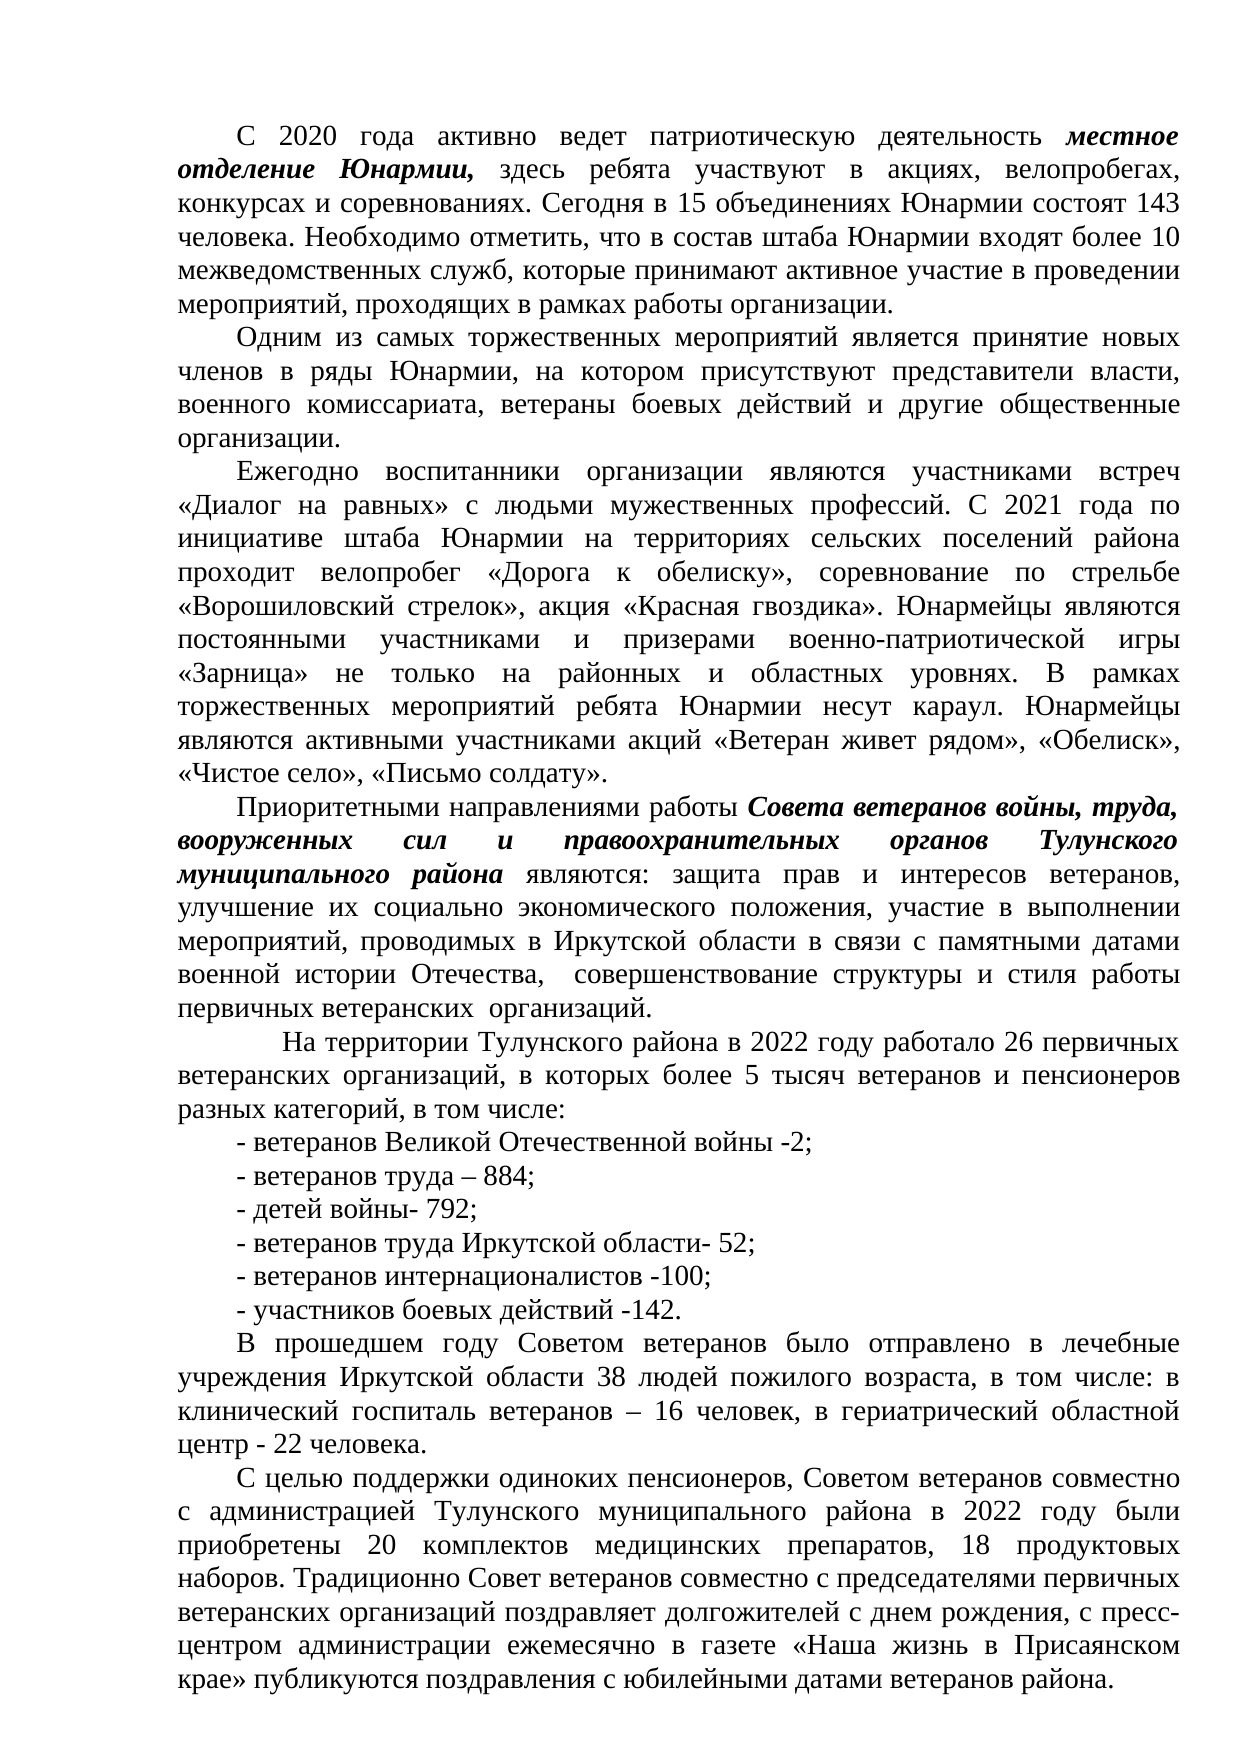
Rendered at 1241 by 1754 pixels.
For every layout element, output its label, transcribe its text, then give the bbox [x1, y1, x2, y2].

text Приоритетными направлениями работы Совета ветеранов войны, труда, вооруженных сил и правоохранительных органов Тулунского муниципального района являются: защита прав и интересов ветеранов, улучшение их социально экономического положения, участие в выполнении мероприятий, проводимых в Иркутской области в связи с памятными датами военной истории Отечества, совершенствование структуры и стиля работы первичных ветеранских организаций. [177, 789, 1181, 1024]
text - ветеранов труда – 884; [177, 1158, 1181, 1191]
text - ветеранов труда Иркутской области- 52; [177, 1225, 1181, 1258]
text С целью поддержки одиноких пенсионеров, Советом ветеранов совместно с администрацией Тулунского муниципального района в 2022 году были приобретены 20 комплектов медицинских препаратов, 18 продуктовых наборов. Традиционно Совет ветеранов совместно с председателями первичных ветеранских организаций поздравляет долгожителей с днем рождения, с пресс-центром администрации ежемесячно в газете «Наша жизнь в Присаянском крае» публикуются поздравления с юбилейными датами ветеранов района. [177, 1460, 1181, 1694]
text Ежегодно воспитанники организации являются участниками встреч «Диалог на равных» с людьми мужественных профессий. С 2021 года по инициативе штаба Юнармии на территориях сельских поселений района проходит велопробег «Дорога к обелиску», соревнование по стрельбе «Ворошиловский стрелок», акция «Красная гвоздика». Юнармейцы являются постоянными участниками и призерами военно-патриотической игры «Зарница» не только на районных и областных уровнях. В рамках торжественных мероприятий ребята Юнармии несут караул. Юнармейцы являются активными участниками акций «Ветеран живет рядом», «Обелиск», «Чистое село», «Письмо солдату». [177, 453, 1181, 789]
text С 2020 года активно ведет патриотическую деятельность местное отделение Юнармии, здесь ребята участвуют в акциях, велопробегах, конкурсах и соревнованиях. Сегодня в 15 объединениях Юнармии состоят 143 человека. Необходимо отметить, что в состав штаба Юнармии входят более 10 межведомственных служб, которые принимают активное участие в проведении мероприятий, проходящих в рамках работы организации. [177, 118, 1181, 319]
text Одним из самых торжественных мероприятий является принятие новых членов в ряды Юнармии, на котором присутствуют представители власти, военного комиссариата, ветераны боевых действий и другие общественные организации. [177, 319, 1181, 453]
text В прошедшем году Советом ветеранов было отправлено в лечебные учреждения Иркутской области 38 людей пожилого возраста, в том числе: в клинический госпиталь ветеранов – 16 человек, в гериатрический областной центр - 22 человека. [177, 1326, 1181, 1460]
text - участников боевых действий -142. [177, 1292, 1181, 1326]
text На территории Тулунского района в 2022 году работало 26 первичных ветеранских организаций, в которых более 5 тысяч ветеранов и пенсионеров разных категорий, в том числе: [177, 1024, 1181, 1124]
text - ветеранов интернационалистов -100; [177, 1258, 1181, 1292]
text - ветеранов Великой Отечественной войны -2; [177, 1124, 1181, 1158]
text - детей войны- 792; [177, 1191, 1181, 1225]
